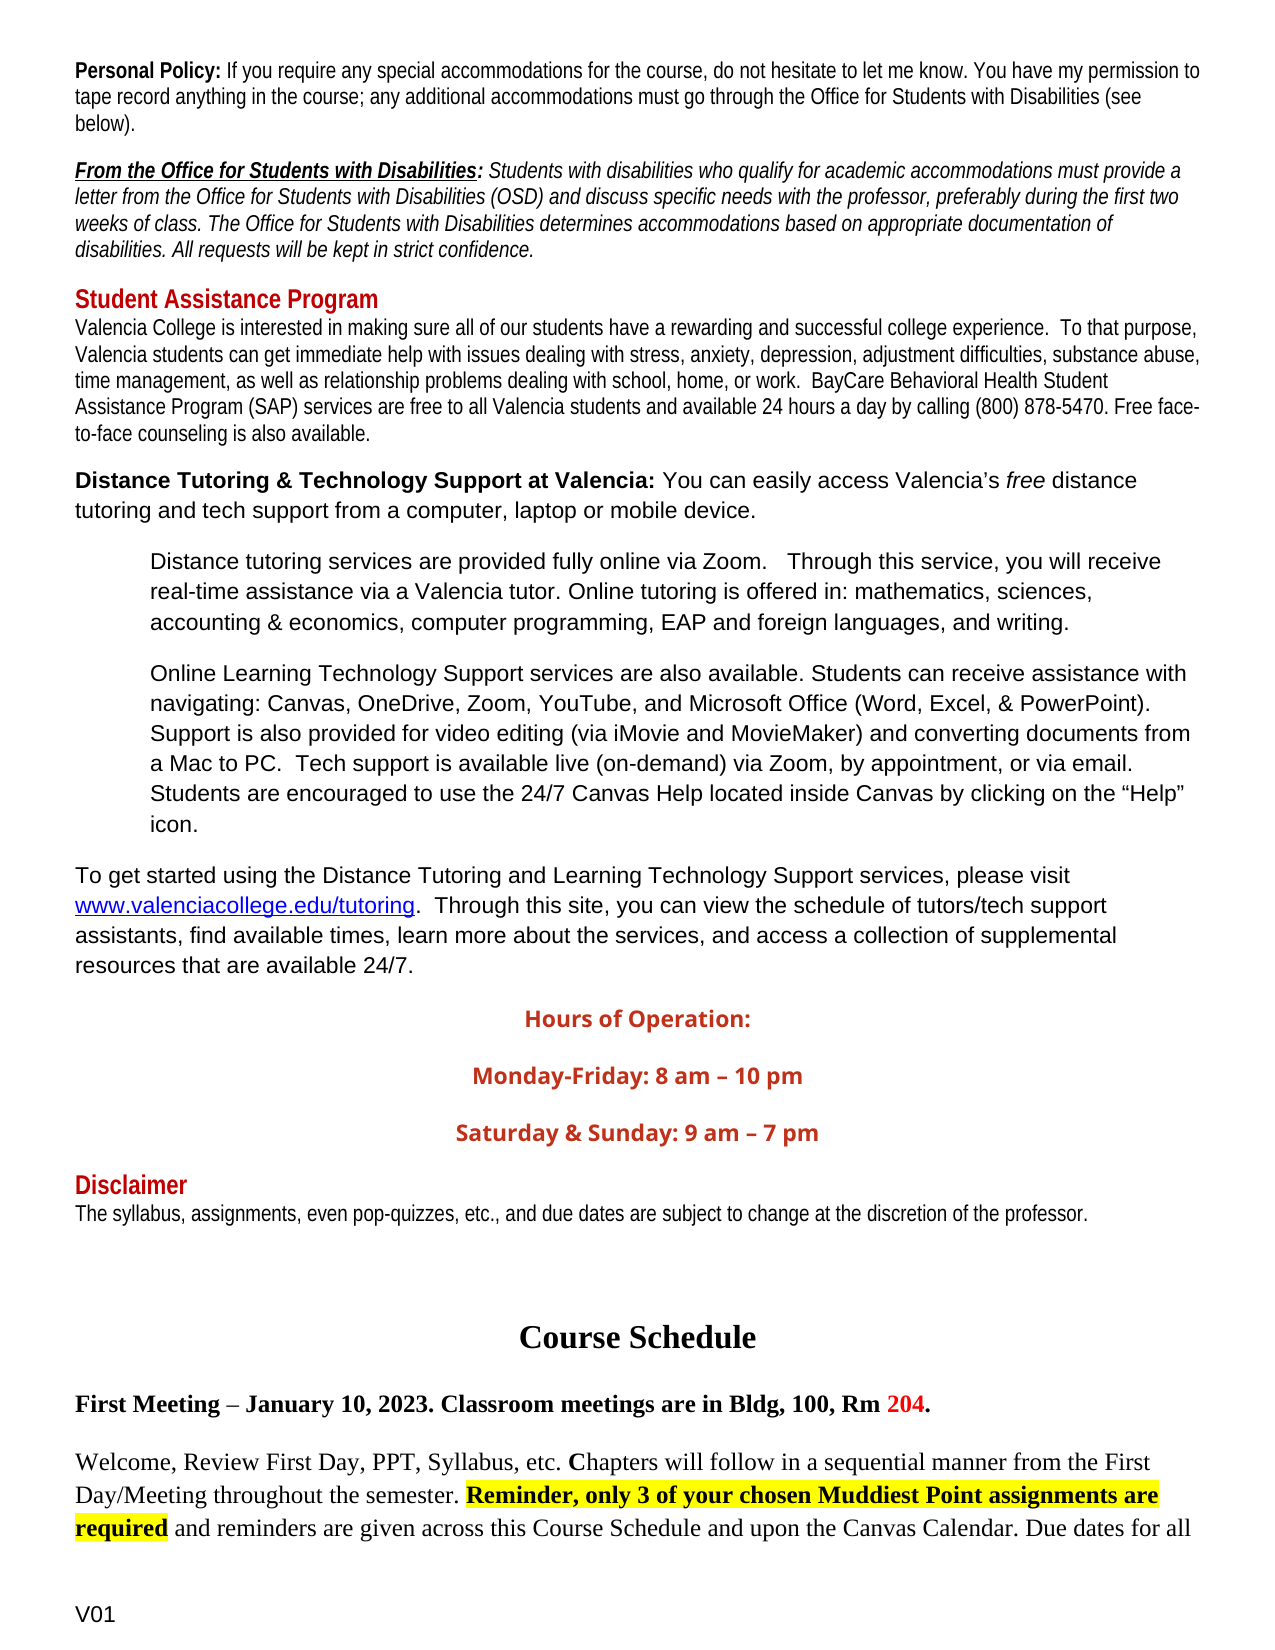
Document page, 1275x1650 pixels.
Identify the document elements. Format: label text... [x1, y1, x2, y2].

text Personal Policy: If you require any special accommodations for the course, do not hesitate to let me know. You have my permission to tape record anything in the course; any additional accommodations must go through the Office for Students with Disabilities (see below). [75, 57, 1200, 136]
text First Meeting – January 10, 2023. Classroom meetings are in Bldg, 100, Rm 204. [75, 1389, 1200, 1418]
text Online Learning Technology Support services are also available. Students can receive assistance with navigating: Canvas, OneDrive, Zoom, YouTube, and Microsoft Office (Word, Excel, & PowerPoint). Support is also provided for video editing (via iMovie and MovieMaker) and converting documents from a Mac to PC. Tech support is available live (on-demand) via Zoom, by appointment, or via email. Students are encouraged to use the 24/7 Canvas Help located inside Canvas by clicking on the “Help” icon. [150, 659, 1200, 837]
text Hours of Operation: [75, 1003, 1200, 1034]
text Distance tutoring services are provided fully online via Zoom. Through this service, you will receive real-time assistance via a Valencia tutor. Online tutoring is offered in: mathematics, sciences, accounting & economics, computer programming, EAP and foreign languages, and writing. [150, 548, 1200, 635]
text The syllabus, assignments, even pop-quizzes, etc., and due dates are subject to change at the discretion of the professor. [75, 1200, 1200, 1226]
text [75, 1447, 1200, 1541]
text From the Office for Students with Disabilities: Students with disabilities who qualify for academic accommodations must provide a letter from the Office for Students with Disabilities (OSD) and discuss specific needs with the professor, preferably during the first two weeks of class. The Office for Students with Disabilities determines accommodations based on appropriate documentation of disabilities. All requests will be kept in strict confidence. [75, 157, 1200, 262]
subtitle Student Assistance Program [75, 283, 1200, 314]
text Valencia College is interested in making sure all of our students have a rewarding and successful college experience. To that purpose, Valencia students can get immediate help with issues dealing with stress, anxiety, depression, adjustment difficulties, substance abuse, time management, as well as relationship problems dealing with school, home, or work. BayCare Behavioral Health Student Assistance Program (SAP) services are free to all Valencia students and available 24 hours a day by calling (800) 878-5470. Free face-to-face counseling is also available. [75, 314, 1200, 446]
text To get started using the Distance Tutoring and Learning Technology Support services, please visit www.valenciacollege.edu/tutoring. Through this site, you can view the schedule of tutors/tech support assistants, find available times, learn more about the services, and access a collection of supplemental resources that are available 24/7. [75, 862, 1200, 978]
text Distance Tutoring & Technology Support at Valencia: You can easily access Valencia’s free distance tutoring and tech support from a computer, laptop or mobile device. [75, 467, 1200, 523]
text Course Schedule [75, 1317, 1200, 1356]
subtitle Disclaimer [75, 1169, 1200, 1200]
text Monday-Friday: 8 am – 10 pm [75, 1060, 1200, 1091]
text Saturday & Sunday: 9 am – 7 pm [75, 1117, 1200, 1148]
